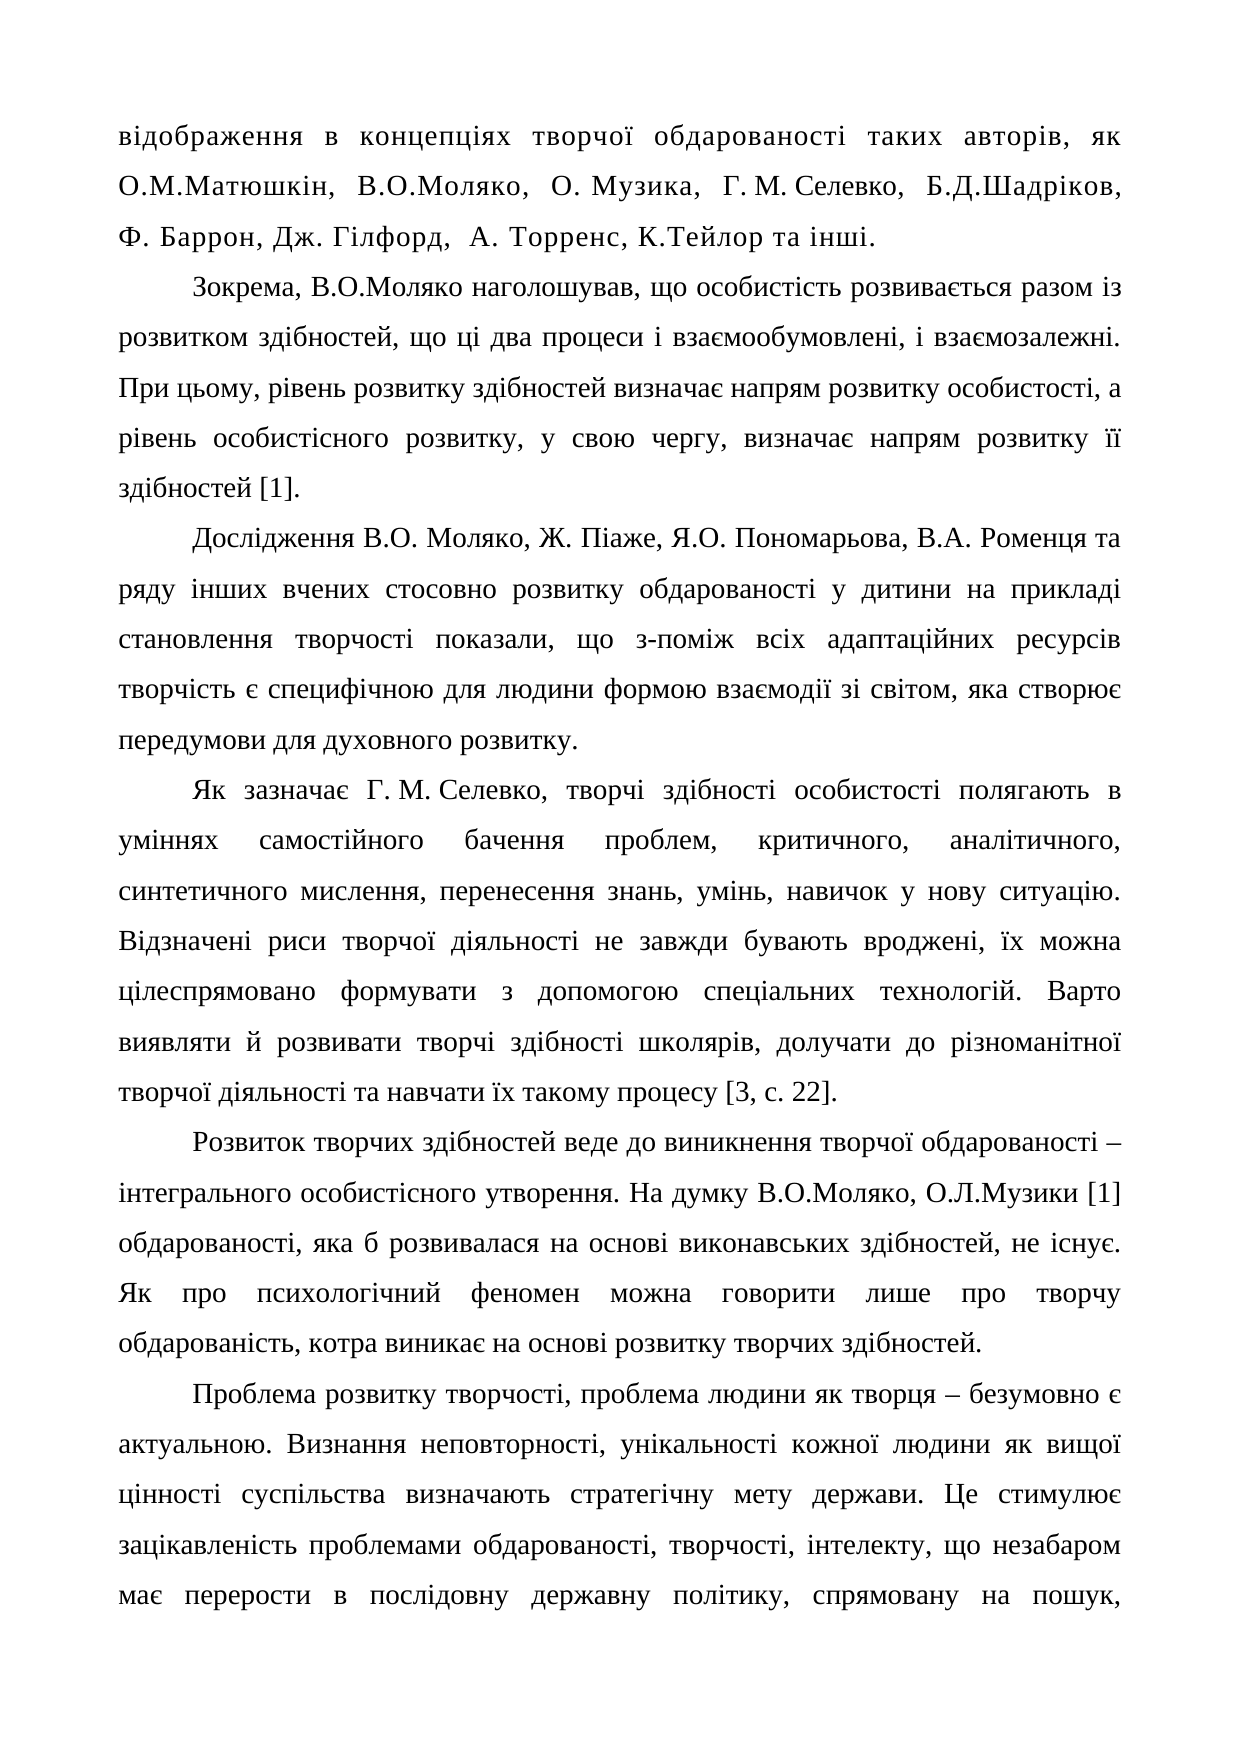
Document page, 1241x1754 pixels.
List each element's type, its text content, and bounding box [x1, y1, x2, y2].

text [118, 118, 1122, 252]
text Як зазначає Г. М. Селевко, творчі здібності особистості полягають в уміннях самостійного бачення проблем, критичного, аналітичного, синтетичного мислення, перенесення знань, умінь, навичок у нову ситуацію. Відзначені риси творчої діяльності не завжди бувають вроджені, їх можна цілеспрямовано формувати з допомогою спеціальних технологій. Варто виявляти й розвивати творчі здібності школярів, долучати до різноманітної творчої діяльності та навчати їх такому процесу [3, с. 22]. [118, 772, 1122, 1108]
text Зокрема, В.О.Моляко наголошував, що особистість розвивається разом із розвитком здібностей, що ці два процеси і взаємообумовлені, і взаємозалежні. При цьому, рівень розвитку здібностей визначає напрям розвитку особистості, а рівень особистісного розвитку, у свою чергу, визначає напрям розвитку її здібностей [1]. [118, 269, 1122, 504]
text Розвиток творчих здібностей веде до виникнення творчої обдарованості – інтегрального особистісного утворення. На думку В.О.Моляко, О.Л.Музики [1] обдарованості, яка б розвивалася на основі виконавських здібностей, не існує. Як про психологічний феномен можна говорити лише про творчу обдарованість, котра виникає на основі розвитку творчих здібностей. [118, 1124, 1122, 1359]
text Дослідження В.О. Моляко, Ж. Піаже, Я.О. Пономарьова, В.А. Роменця та ряду інших вчених стосовно розвитку обдарованості у дитини на прикладі становлення творчості показали, що з-поміж всіх адаптаційних ресурсів творчість є специфічною для людини формою взаємодії зі світом, яка створює передумови для духовного розвитку. [118, 521, 1122, 755]
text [118, 1376, 1122, 1611]
